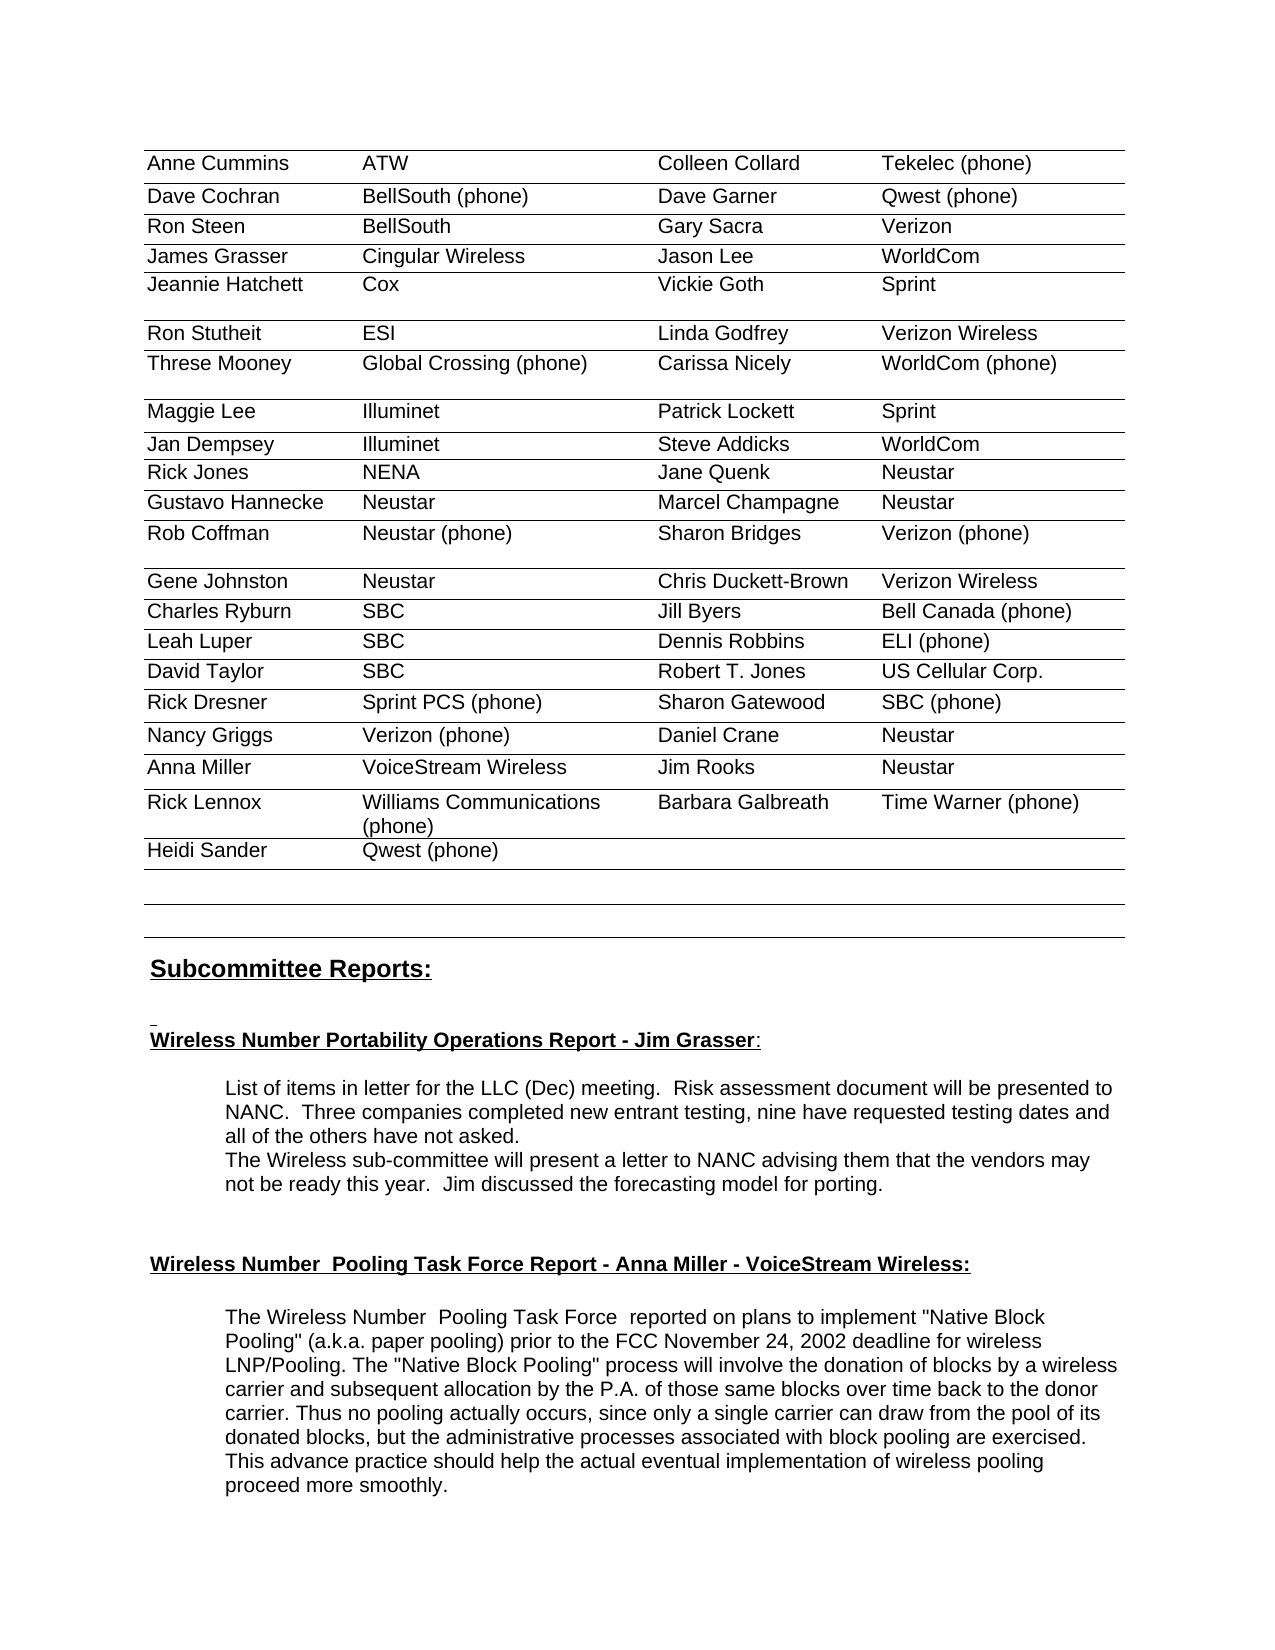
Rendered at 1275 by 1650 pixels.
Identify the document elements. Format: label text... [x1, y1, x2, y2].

table_cell BellSouth [359, 215, 654, 244]
table_cell Jason Lee [655, 245, 878, 271]
table_cell Threse Mooney [144, 351, 359, 398]
table_cell Tekelec (phone) [878, 151, 1125, 183]
table_cell Jill Byers [655, 600, 878, 629]
text The Wireless sub-committee will present a letter to NANC advising them that the vendors may not be ready this year. Jim discussed the forecasting model for porting. [225, 1148, 1125, 1196]
table_cell WorldCom (phone) [878, 351, 1125, 398]
table_cell Qwest (phone) [359, 839, 654, 869]
table_cell Verizon Wireless [878, 321, 1125, 350]
table_cell Anna Miller [144, 755, 359, 789]
table_cell Jane Quenk [655, 460, 878, 489]
table_cell Ron Stutheit [144, 321, 359, 350]
table_cell Linda Godfrey [655, 321, 878, 350]
table_cell Dave Cochran [144, 184, 359, 213]
table_cell Neustar (phone) [359, 521, 654, 568]
table_cell Jim Rooks [655, 755, 878, 789]
table_cell Verizon [878, 215, 1125, 244]
table_cell Daniel Crane [655, 723, 878, 754]
table_cell Jeannie Hatchett [144, 273, 359, 320]
table_cell Charles Ryburn [144, 600, 359, 629]
table_cell US Cellular Corp. [878, 660, 1125, 689]
table_cell Rick Jones [144, 460, 359, 489]
table_cell Jan Dempsey [144, 433, 359, 459]
table_cell Gene Johnston [144, 569, 359, 598]
table_cell ATW [359, 151, 654, 183]
table_cell Robert T. Jones [655, 660, 878, 689]
table_cell Cingular Wireless [359, 245, 654, 271]
table_cell Global Crossing (phone) [359, 351, 654, 398]
table_cell [655, 905, 878, 937]
table_cell SBC (phone) [878, 690, 1125, 722]
table_cell Rob Coffman [144, 521, 359, 568]
table_cell BellSouth (phone) [359, 184, 654, 213]
table_cell [144, 905, 359, 937]
table_cell Cox [359, 273, 654, 320]
table_cell [878, 839, 1125, 869]
table_cell Neustar [878, 491, 1125, 520]
table_cell Carissa Nicely [655, 351, 878, 398]
table_cell Verizon Wireless [878, 569, 1125, 598]
table_cell [144, 870, 359, 904]
table_cell Illuminet [359, 433, 654, 459]
table_cell Dave Garner [655, 184, 878, 213]
table_cell WorldCom [878, 245, 1125, 271]
table_cell Chris Duckett-Brown [655, 569, 878, 598]
table_cell Qwest (phone) [878, 184, 1125, 213]
table_cell [878, 870, 1125, 904]
table_cell Heidi Sander [144, 839, 359, 869]
table_cell VoiceStream Wireless [359, 755, 654, 789]
table_cell Ron Steen [144, 215, 359, 244]
table_cell Leah Luper [144, 630, 359, 659]
table_cell Barbara Galbreath [655, 790, 878, 838]
table_cell Sharon Bridges [655, 521, 878, 568]
table_cell Sprint [878, 400, 1125, 432]
table_cell Rick Lennox [144, 790, 359, 838]
table_cell Maggie Lee [144, 400, 359, 432]
table_cell James Grasser [144, 245, 359, 271]
table_cell [655, 839, 878, 869]
table_cell Neustar [878, 755, 1125, 789]
table_cell Anne Cummins [144, 151, 359, 183]
table_cell Dennis Robbins [655, 630, 878, 659]
table_cell Sprint PCS (phone) [359, 690, 654, 722]
table_cell [878, 905, 1125, 937]
table_cell Bell Canada (phone) [878, 600, 1125, 629]
table_cell Time Warner (phone) [878, 790, 1125, 838]
text Wireless Number Pooling Task Force Report - Anna Miller - VoiceStream Wireless: [150, 1252, 1125, 1276]
table_cell WorldCom [878, 433, 1125, 459]
text The Wireless Number Pooling Task Force reported on plans to implement "Native Block Pooling" (a.k.a. paper pooling) prior to the FCC November 24, 2002 deadline for wireless LNP/Pooling. The "Native Block Pooling" process will involve the donation of blocks by a wireless carrier and subsequent allocation by the P.A. of those same blocks over time back to the donor carrier. Thus no pooling actually occurs, since only a single carrier can draw from the pool of its donated blocks, but the administrative processes associated with block pooling are exercised. This advance practice should help the actual eventual implementation of wireless pooling proceed more smoothly. [225, 1305, 1125, 1496]
table_cell SBC [359, 660, 654, 689]
table_cell Neustar [359, 491, 654, 520]
table_cell Neustar [359, 569, 654, 598]
text Wireless Number Portability Operations Report - Jim Grasser: [150, 1028, 1125, 1052]
table_cell Gustavo Hannecke [144, 491, 359, 520]
table_cell Verizon (phone) [878, 521, 1125, 568]
table_cell [359, 905, 654, 937]
text List of items in letter for the LLC (Dec) meeting. Risk assessment document will be presented to NANC. Three companies completed new entrant testing, nine have requested testing dates and all of the others have not asked. [225, 1076, 1125, 1148]
table_cell ESI [359, 321, 654, 350]
table_cell ELI (phone) [878, 630, 1125, 659]
table_cell Williams Communications (phone) [359, 790, 654, 838]
table_cell NENA [359, 460, 654, 489]
table_cell SBC [359, 630, 654, 659]
table_cell [655, 870, 878, 904]
table_cell SBC [359, 600, 654, 629]
table_cell Verizon (phone) [359, 723, 654, 754]
table_cell Marcel Champagne [655, 491, 878, 520]
table_cell David Taylor [144, 660, 359, 689]
table_cell Colleen Collard [655, 151, 878, 183]
table_cell Sprint [878, 273, 1125, 320]
table_cell Nancy Griggs [144, 723, 359, 754]
table_cell Patrick Lockett [655, 400, 878, 432]
table_cell Steve Addicks [655, 433, 878, 459]
table_cell Gary Sacra [655, 215, 878, 244]
table_cell Sharon Gatewood [655, 690, 878, 722]
table_cell Rick Dresner [144, 690, 359, 722]
table_cell Vickie Goth [655, 273, 878, 320]
table_cell [359, 870, 654, 904]
table_cell Neustar [878, 723, 1125, 754]
table_cell Illuminet [359, 400, 654, 432]
text Subcommittee Reports: [150, 954, 1125, 983]
table_cell Neustar [878, 460, 1125, 489]
